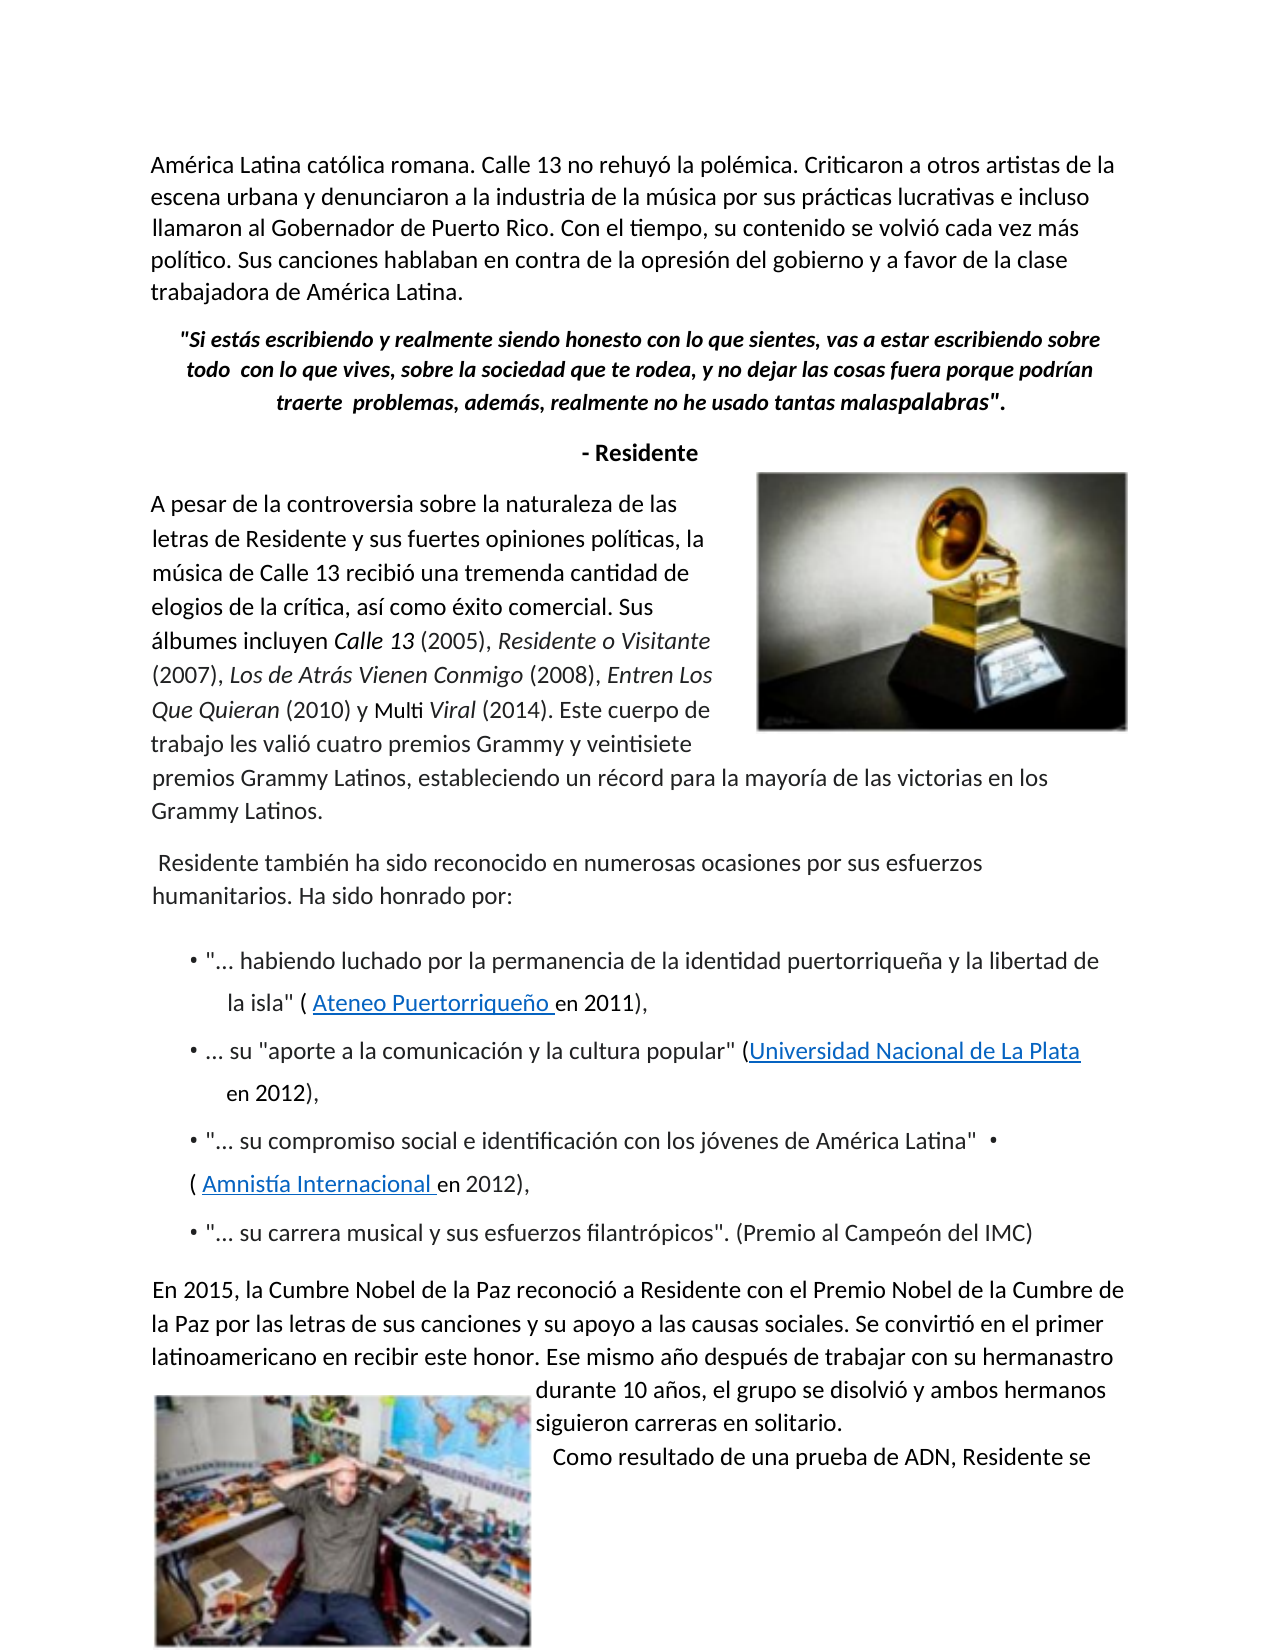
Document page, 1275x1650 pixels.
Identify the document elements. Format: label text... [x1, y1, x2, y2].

text trabajo les valió cuatro premios Grammy y veintisiete [150, 728, 1130, 758]
text En 2015, la Cumbre Nobel de la Paz reconoció a Residente con el Premio Nobel de la Cumbre de la Paz por las letras de sus canciones y su apoyo a las causas sociales. Se convirtió en el primer latinoamericano en recibir este honor. Ese mismo año después de trabajar con su hermanastro durante 10 años, el grupo se disolvió y ambos hermanos siguieron carreras en solitario. [151, 1274, 1128, 1438]
text • "... habiendo luchado por la permanencia de la identidad puertorriqueña y la libertad de la isla" ( Ateneo Puertorriqueño en 2011), [189, 932, 1125, 1017]
text - Residente [150, 438, 1130, 468]
picture [755, 472, 1128, 734]
text Como resultado de una prueba de ADN, Residente se [532, 1441, 1091, 1471]
text llamaron al Gobernador de Puerto Rico. Con el tiempo, su contenido se volvió cada vez más político. Sus canciones hablaban en contra de la opresión del gobierno y a favor de la clase trabajadora de América Latina. [150, 212, 1084, 306]
text (2007), Los de Atrás Vienen Conmigo (2008), Entren Los [152, 659, 755, 690]
text elogios de la crítica, así como éxito comercial. Sus [151, 591, 755, 622]
text álbumes incluyen Calle 13 (2005), Residente o Visitante [151, 625, 755, 656]
text premios Grammy Latinos, estableciendo un récord para la mayoría de las victorias en los Grammy Latinos. [151, 762, 1053, 826]
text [150, 149, 1122, 211]
text • "... su carrera musical y sus esfuerzos filantrópicos". (Premio al Campeón del IMC) [189, 1204, 1130, 1255]
text • "... su compromiso social e identificación con los jóvenes de América Latina" • ( Amnistía Internacional en 2012), [189, 1112, 1010, 1198]
text letras de Residente y sus fuertes opiniones políticas, la [152, 523, 755, 553]
text música de Calle 13 recibió una tremenda cantidad de [152, 557, 755, 588]
text Residente también ha sido reconocido en numerosas ocasiones por sus esfuerzos humanitarios. Ha sido honrado por: [152, 847, 987, 911]
text Que Quieran (2010) y Multi Viral (2014). Este cuerpo de [151, 694, 755, 724]
text • ... su "aporte a la comunicación y la cultura popular" (Universidad Nacional de La Plata en 2012), [189, 1023, 1101, 1107]
text A pesar de la controversia sobre la naturaleza de las [150, 488, 755, 519]
picture [153, 1395, 532, 1650]
text "Si estás escribiendo y realmente siendo honesto con lo que sientes, vas a estar escribiendo sobre todo con lo que vives, sobre la sociedad que te rodea, y no dejar las cosas fuera porque podrían traerte problemas, además, realmente no he usado tantas malaspalabras". [155, 325, 1128, 417]
